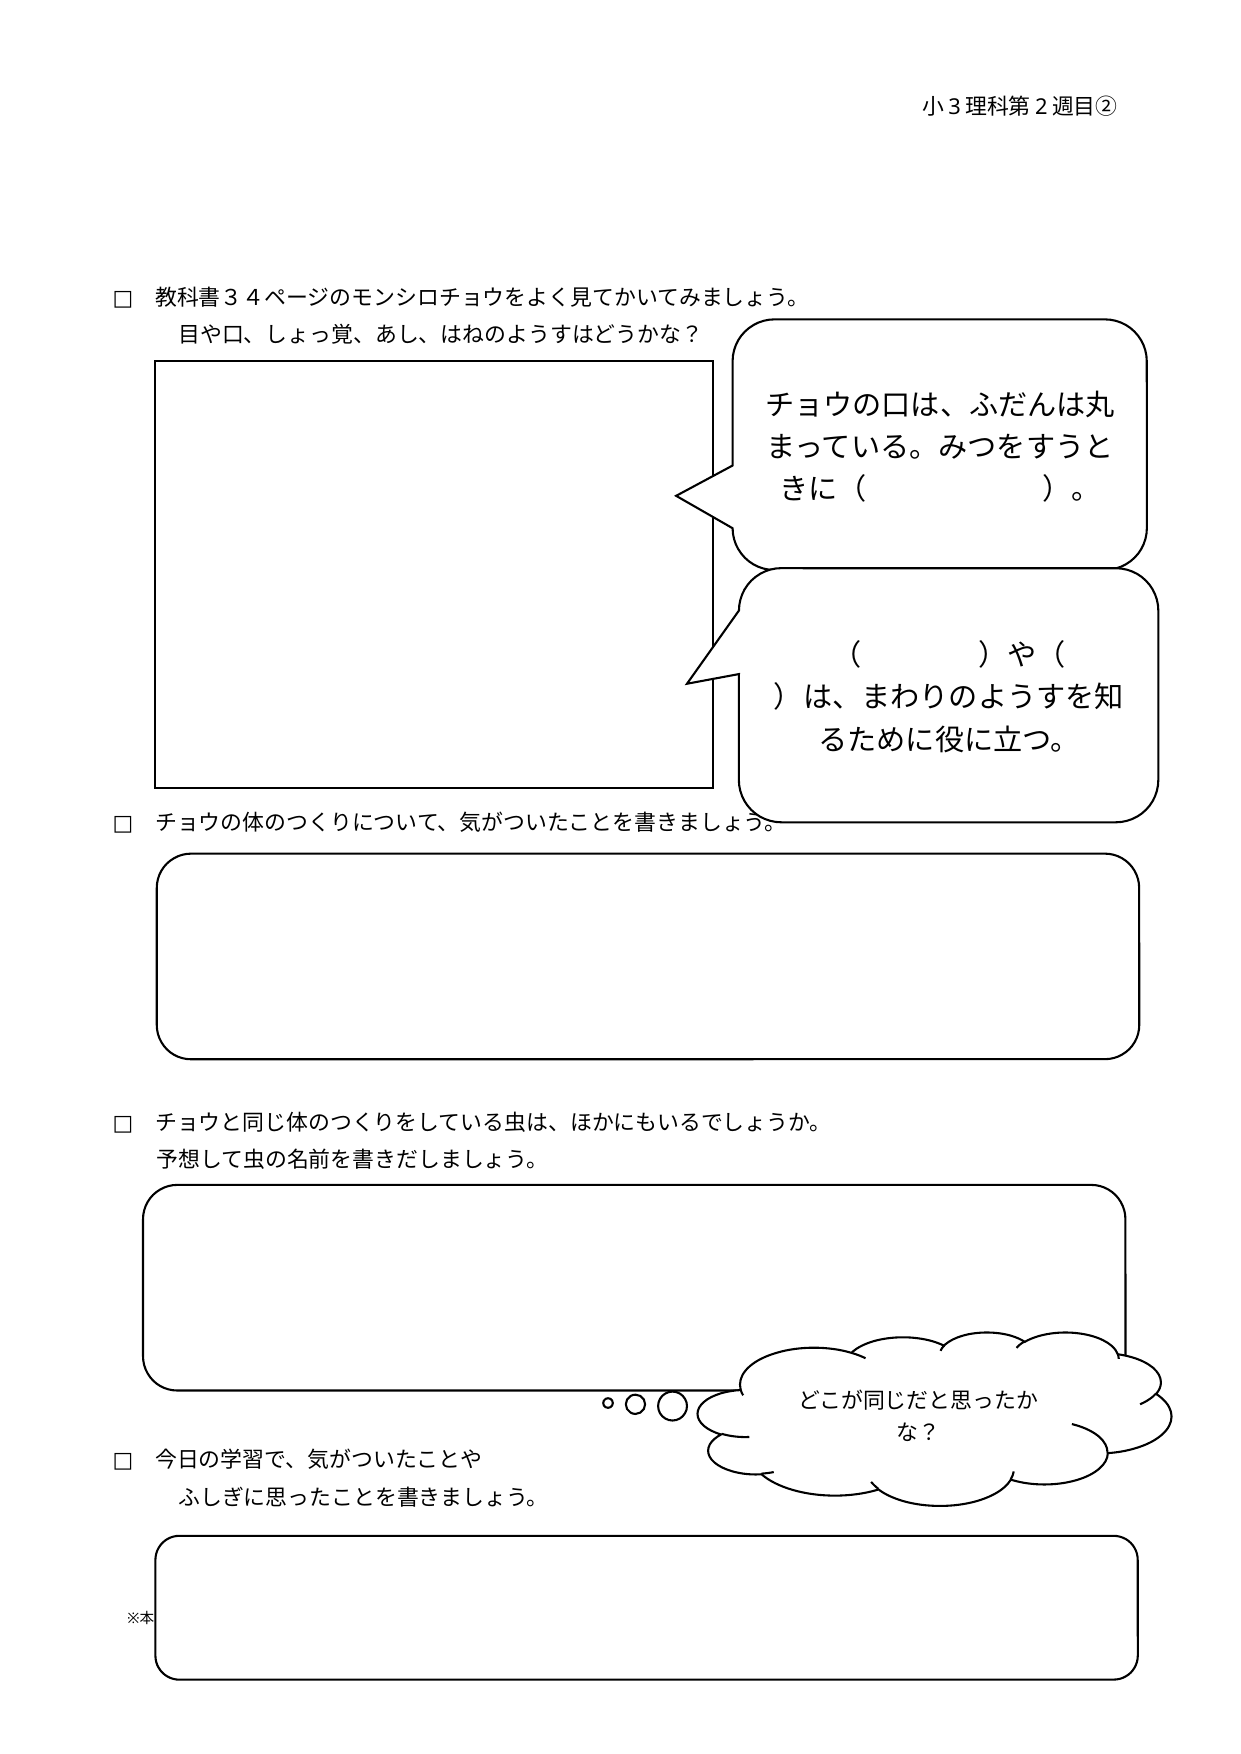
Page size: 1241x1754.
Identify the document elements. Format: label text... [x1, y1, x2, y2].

text 目や口、しょっ覚、あし、はねのようすはどうかな？ [112, 314, 1128, 352]
text ふしぎに思ったことを書きましょう。 [112, 1477, 1128, 1514]
text □ 今日の学習で、気がついたことや [112, 1439, 762, 1477]
text 予想して虫の名前を書きだしましょう。 [156, 1139, 1128, 1177]
text □ 教科書３４ページのモンシロチョウをよく見てかいてみましょう。 [112, 277, 1128, 314]
text □ チョウと同じ体のつくりをしている虫は、ほかにもいるでしょうか。 [112, 1102, 1128, 1139]
text □ チョウの体のつくりについて、気がついたことを書きましょう。 [112, 802, 1128, 839]
